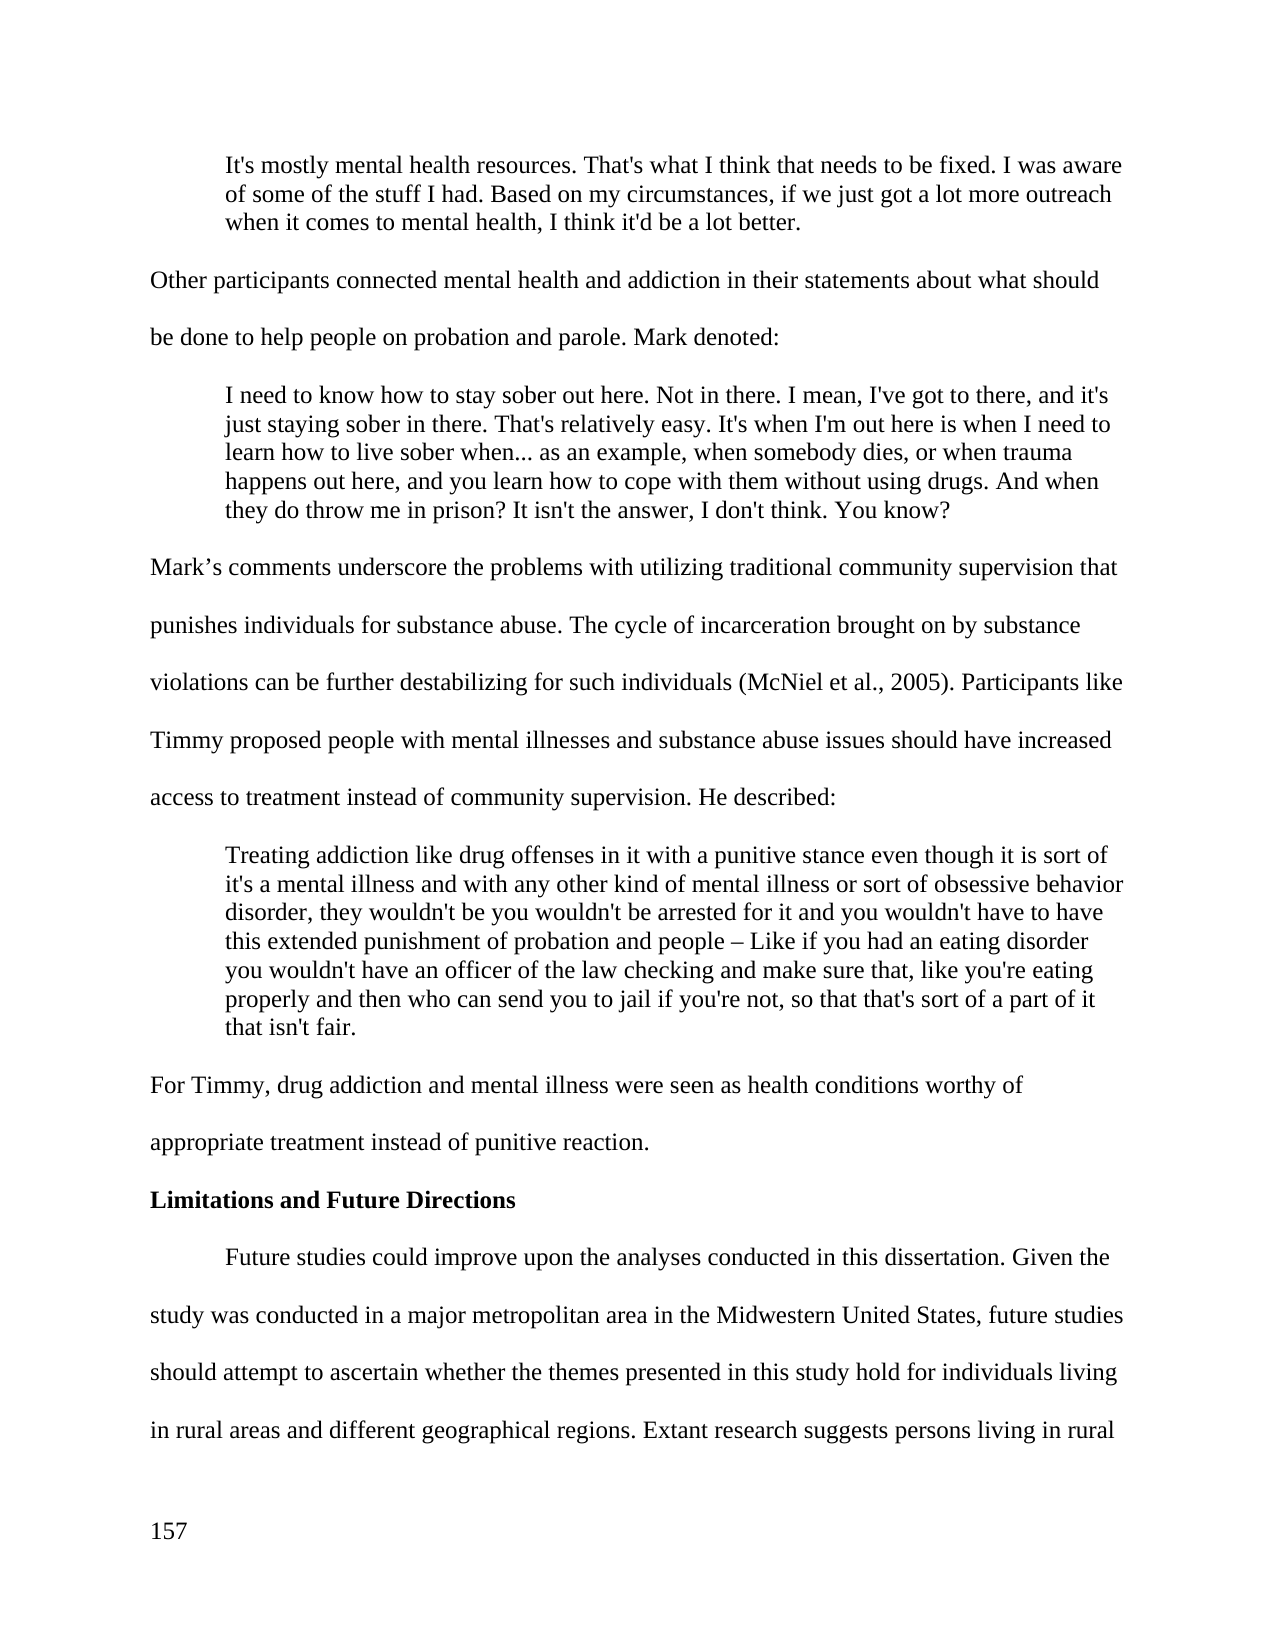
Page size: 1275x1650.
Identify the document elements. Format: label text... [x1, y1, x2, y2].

text It's mostly mental health resources. That's what I think that needs to be fixed. I was aware of some of the stuff I had. Based on my circumstances, if we just got a lot more outreach when it comes to mental health, I think it'd be a lot better. [225, 150, 1125, 236]
text Other participants connected mental health and addiction in their statements about what should be done to help people on probation and parole. Mark denoted: [150, 265, 1125, 351]
text Mark’s comments underscore the problems with utilizing traditional community supervision that punishes individuals for substance abuse. The cycle of incarceration brought on by substance violations can be further destabilizing for such individuals (McNiel et al., 2005). Participants like Timmy proposed people with mental illnesses and substance abuse issues should have increased access to treatment instead of community supervision. He described: [150, 552, 1125, 811]
text Treating addiction like drug offenses in it with a punitive stance even though it is sort of it's a mental illness and with any other kind of mental illness or sort of obsessive behavior disorder, they wouldn't be you wouldn't be arrested for it and you wouldn't have to have this extended punishment of probation and people – Like if you had an eating disorder you wouldn't have an officer of the law checking and make sure that, like you're eating properly and then who can send you to jail if you're not, so that that's sort of a part of it that isn't fair. [225, 840, 1125, 1041]
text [150, 1242, 1125, 1444]
text Limitations and Future Directions [150, 1185, 1125, 1214]
text I need to know how to stay sober out here. Not in there. I mean, I've got to there, and it's just staying sober in there. That's relatively easy. It's when I'm out here is when I need to learn how to live sober when... as an example, when somebody dies, or when trauma happens out here, and you learn how to cope with them without using drugs. And when they do throw me in prison? It isn't the answer, I don't think. You know? [225, 380, 1125, 524]
text For Timmy, drug addiction and mental illness were seen as health conditions worthy of appropriate treatment instead of punitive reaction. [150, 1070, 1125, 1156]
